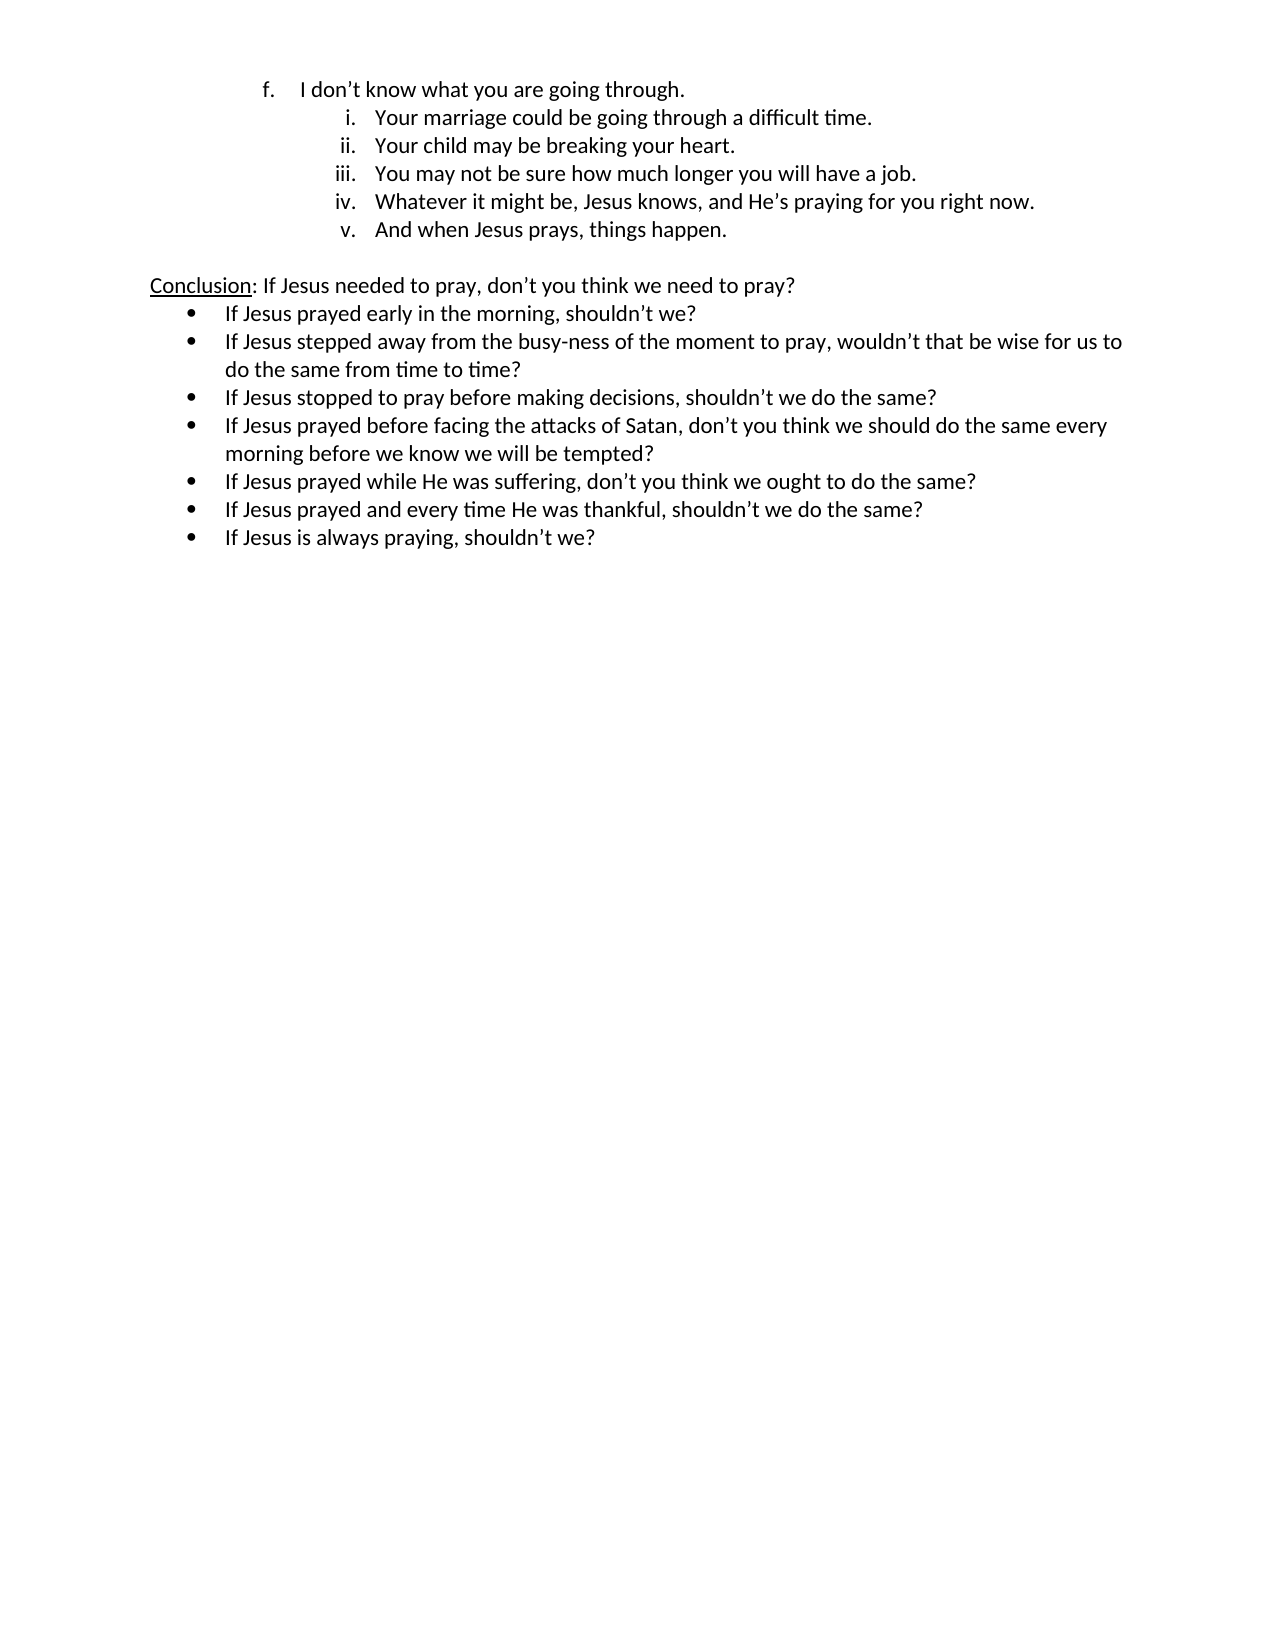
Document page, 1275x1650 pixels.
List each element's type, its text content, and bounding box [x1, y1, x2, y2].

list Your child may be breaking your heart. [356, 131, 1125, 159]
list Whatever it might be, Jesus knows, and He’s praying for you right now. [356, 187, 1125, 215]
list If Jesus prayed before facing the attacks of Satan, don’t you think we should do the same every morning before we know we will be tempted? [187, 411, 1125, 467]
text Conclusion: If Jesus needed to pray, don’t you think we need to pray? [150, 271, 1125, 299]
list You may not be sure how much longer you will have a job. [356, 159, 1125, 187]
list If Jesus prayed while He was suffering, don’t you think we ought to do the same? [187, 467, 1125, 495]
list And when Jesus prays, things happen. [356, 215, 1125, 243]
list If Jesus is always praying, shouldn’t we? [187, 523, 1125, 551]
list If Jesus stopped to pray before making decisions, shouldn’t we do the same? [187, 383, 1125, 411]
list If Jesus stepped away from the busy-ness of the moment to pray, wouldn’t that be wise for us to do the same from time to time? [187, 327, 1125, 383]
list If Jesus prayed early in the morning, shouldn’t we? [187, 299, 1125, 327]
list If Jesus prayed and every time He was thankful, shouldn’t we do the same? [187, 495, 1125, 523]
list I don’t know what you are going through. [262, 75, 1125, 103]
list Your marriage could be going through a difficult time. [356, 103, 1125, 131]
